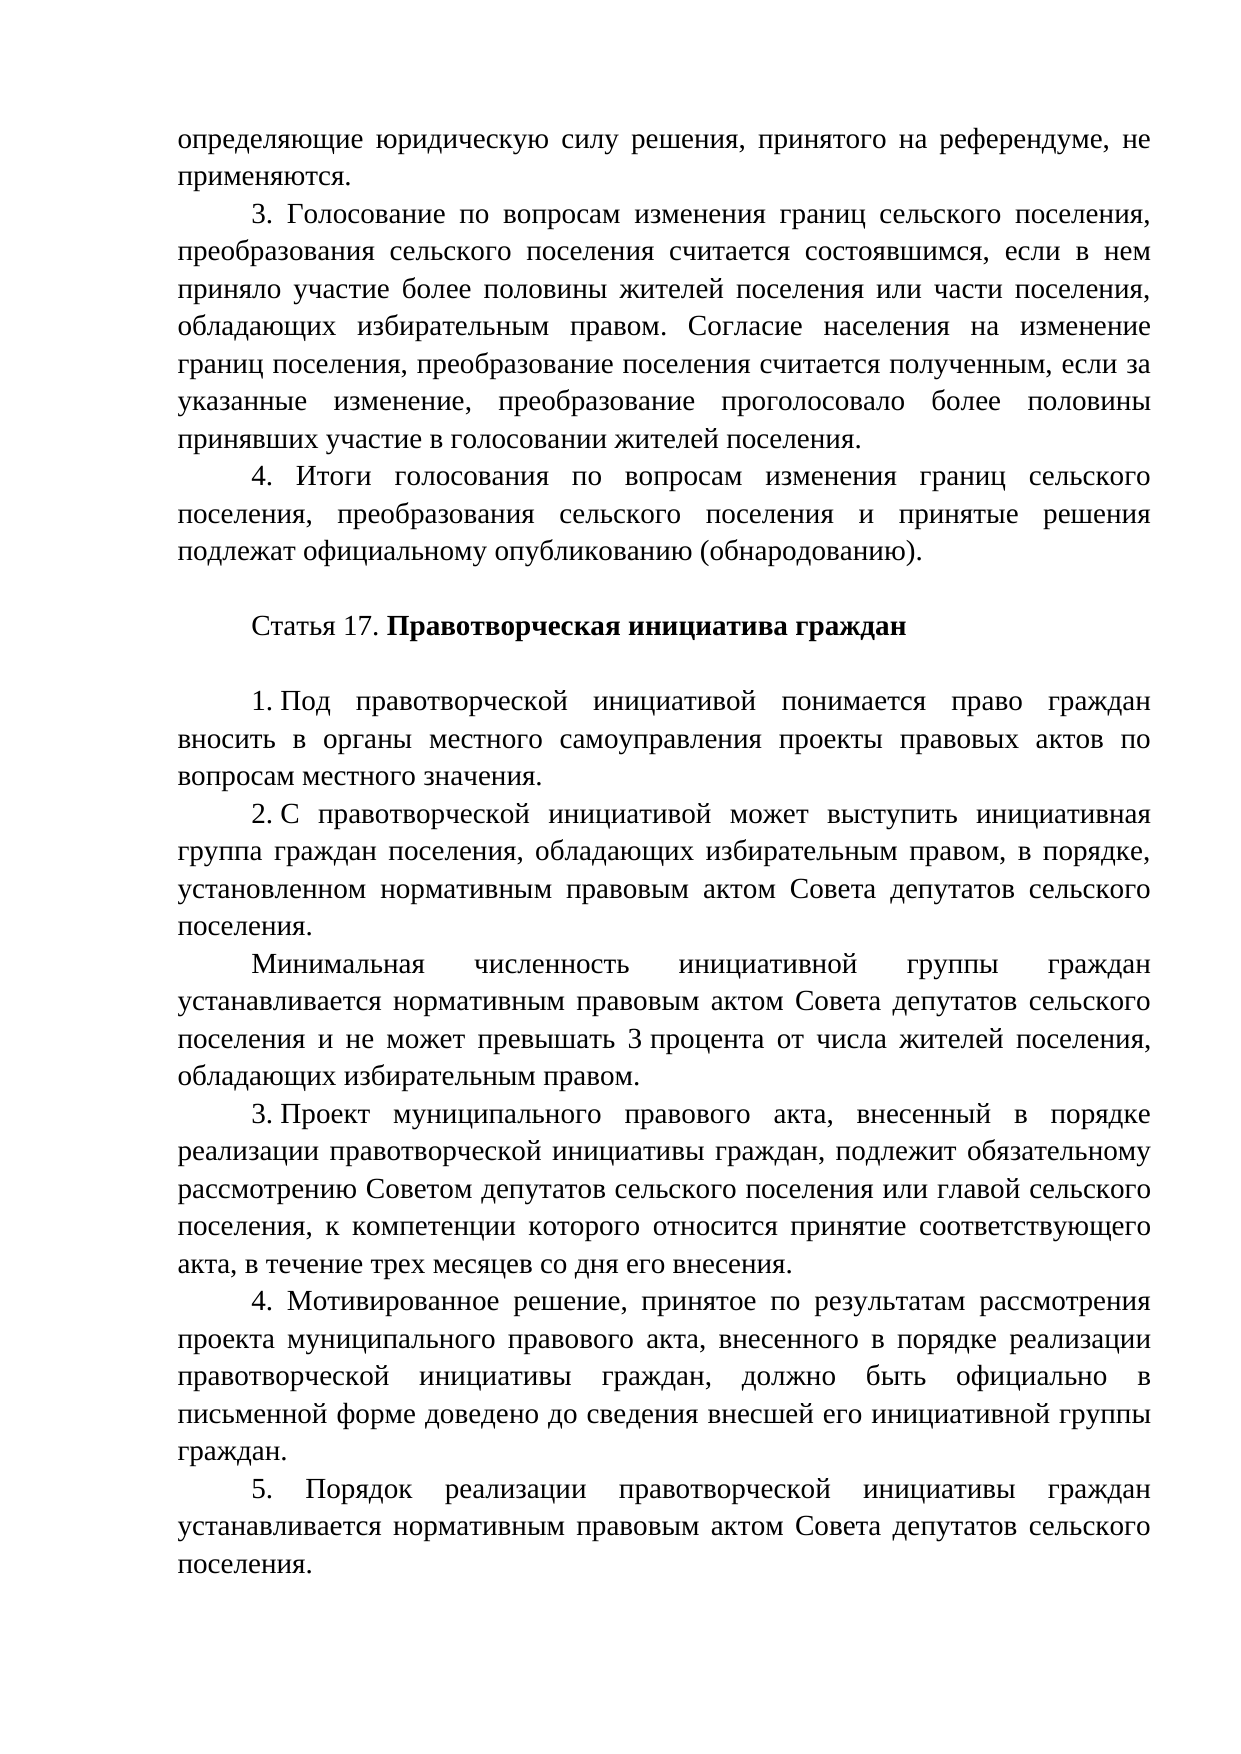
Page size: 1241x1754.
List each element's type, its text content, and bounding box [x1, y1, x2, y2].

text 2. С правотворческой инициативой может выступить инициативная группа граждан поселения, обладающих избирательным правом, в порядке, установленном нормативным правовым актом Совета депутатов сельского поселения. [177, 793, 1152, 943]
text 3. Голосование по вопросам изменения границ сельского поселения, преобразования сельского поселения считается состоявшимся, если в нем приняло участие более половины жителей поселения или части поселения, обладающих избирательным правом. Согласие населения на изменение границ поселения, преобразование поселения считается полученным, если за указанные изменение, преобразование проголосовало более половины принявших участие в голосовании жителей поселения. [177, 193, 1152, 456]
text 3. Проект муниципального правового акта, внесенный в порядке реализации правотворческой инициативы граждан, подлежит обязательному рассмотрению Советом депутатов сельского поселения или главой сельского поселения, к компетенции которого относится принятие соответствующего акта, в течение трех месяцев со дня его внесения. [177, 1093, 1152, 1281]
text 1. Под правотворческой инициативой понимается право граждан вносить в органы местного самоуправления проекты правовых актов по вопросам местного значения. [177, 681, 1152, 793]
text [177, 118, 1152, 193]
text 4. Мотивированное решение, принятое по результатам рассмотрения проекта муниципального правового акта, внесенного в порядке реализации правотворческой инициативы граждан, должно быть официально в письменной форме доведено до сведения внесшей его инициативной группы граждан. [177, 1281, 1152, 1468]
text 4. Итоги голосования по вопросам изменения границ сельского поселения, преобразования сельского поселения и принятые решения подлежат официальному опубликованию (обнародованию). [177, 456, 1152, 568]
list Статья 17. Правотворческая инициатива граждан [177, 606, 1152, 643]
text Минимальная численность инициативной группы граждан устанавливается нормативным правовым актом Совета депутатов сельского поселения и не может превышать 3 процента от числа жителей поселения, обладающих избирательным правом. [177, 943, 1152, 1093]
text 5. Порядок реализации правотворческой инициативы граждан устанавливается нормативным правовым актом Совета депутатов сельского поселения. [177, 1468, 1152, 1581]
